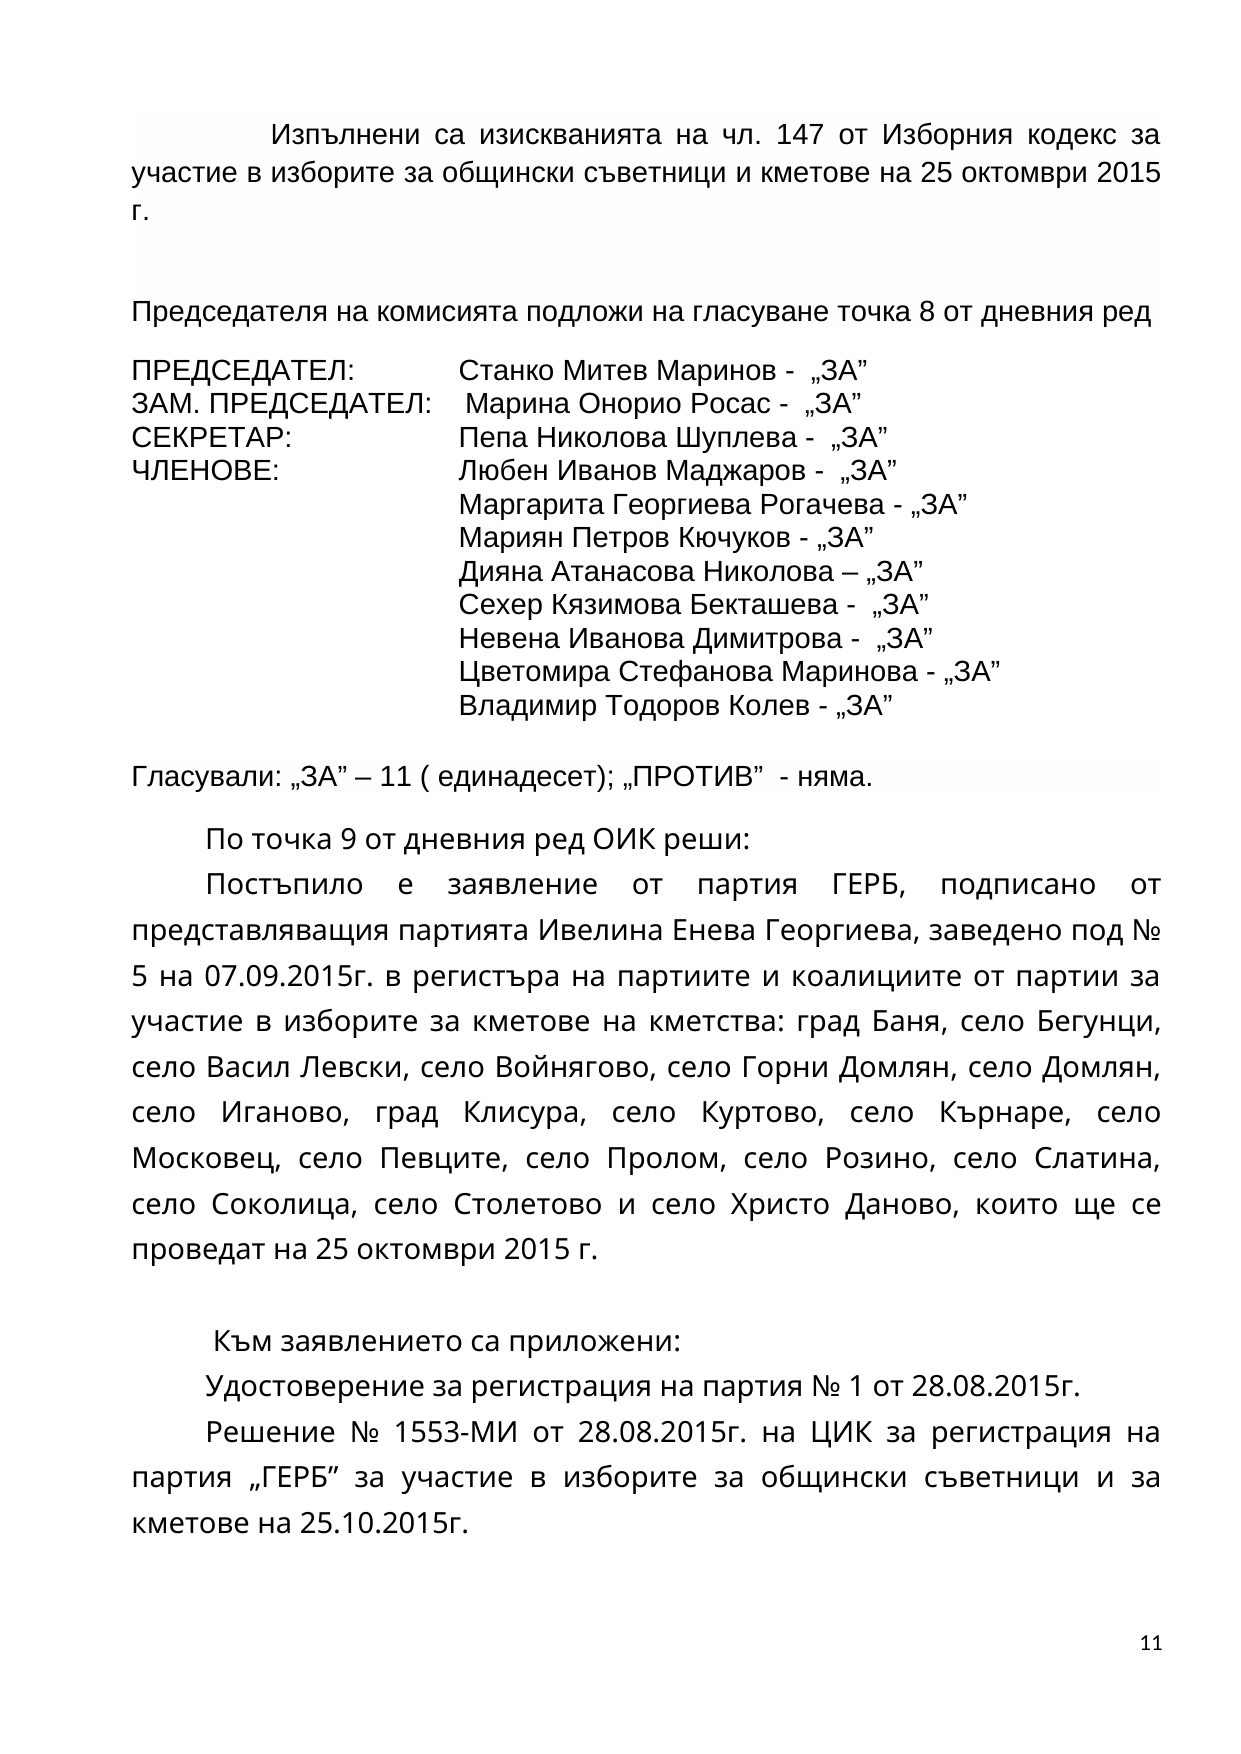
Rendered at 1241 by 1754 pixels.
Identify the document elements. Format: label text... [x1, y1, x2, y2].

text ПРЕДСЕДАТЕЛ: Станко Митев Маринов - „ЗА” [131, 352, 1162, 386]
text Владимир Тодоров Колев - „ЗА” [131, 688, 1162, 721]
text Гласували: „ЗА” – 11 ( единадесет); „ПРОТИВ” - няма. [131, 755, 1162, 793]
text Маргарита Георгиева Рогачева - „ЗА” [131, 487, 1162, 520]
text Невена Иванова Димитрова - „ЗА” [131, 621, 1162, 654]
text Решение № 1553-МИ от 28.08.2015г. на ЦИК за регистрация на партия „ГЕРБ” за участие в изборите за общински съветници и за кметове на 25.10.2015г. [131, 1411, 1162, 1542]
text Дияна Атанасова Николова – „ЗА” [131, 554, 1162, 587]
text Изпълнени са изискванията на чл. 147 от Изборния кодекс за участие в изборите за общински съветници и кметове на 25 октомври 2015 г. [131, 112, 1162, 226]
text Цветомира Стефанова Маринова - „ЗА” [131, 654, 1162, 688]
text Към заявлението са приложени: [131, 1320, 1162, 1359]
text ЧЛЕНОВЕ: Любен Иванов Маджаров - „ЗА” [131, 453, 1162, 487]
text Сехер Кязимова Бекташева - „ЗА” [131, 587, 1162, 621]
text СЕКРЕТАР: Пепа Николова Шуплева - „ЗА” [131, 419, 1162, 453]
text Удостоверение за регистрация на партия № 1 от 28.08.2015г. [131, 1366, 1162, 1405]
text По точка 9 от дневния ред ОИК реши: [131, 818, 1162, 858]
text ЗАМ. ПРЕДСЕДАТЕЛ: Марина Онорио Росас - „ЗА” [131, 386, 1162, 419]
text Постъпило е заявление от партия ГЕРБ, подписано от представляващия партията Ивелина Енева Георгиева, заведено под № 5 на 07.09.2015г. в регистъра на партиите и коалициите от партии за участие в изборите за кметове на кметства: град Баня, село Бегунци, село Васил Левски, село Войнягово, село Горни Домлян, село Домлян, село Иганово, град Клисура, село Куртово, село Кърнаре, село Московец, село Певците, село Пролом, село Розино, село Слатина, село Соколица, село Столетово и село Христо Даново, които ще се проведат на 25 октомври 2015 г. [131, 864, 1162, 1268]
text Председателя на комисията подложи на гласуване точка 8 от дневния ред [131, 289, 1162, 327]
text Мариян Петров Кючуков - „ЗА” [131, 520, 1162, 554]
